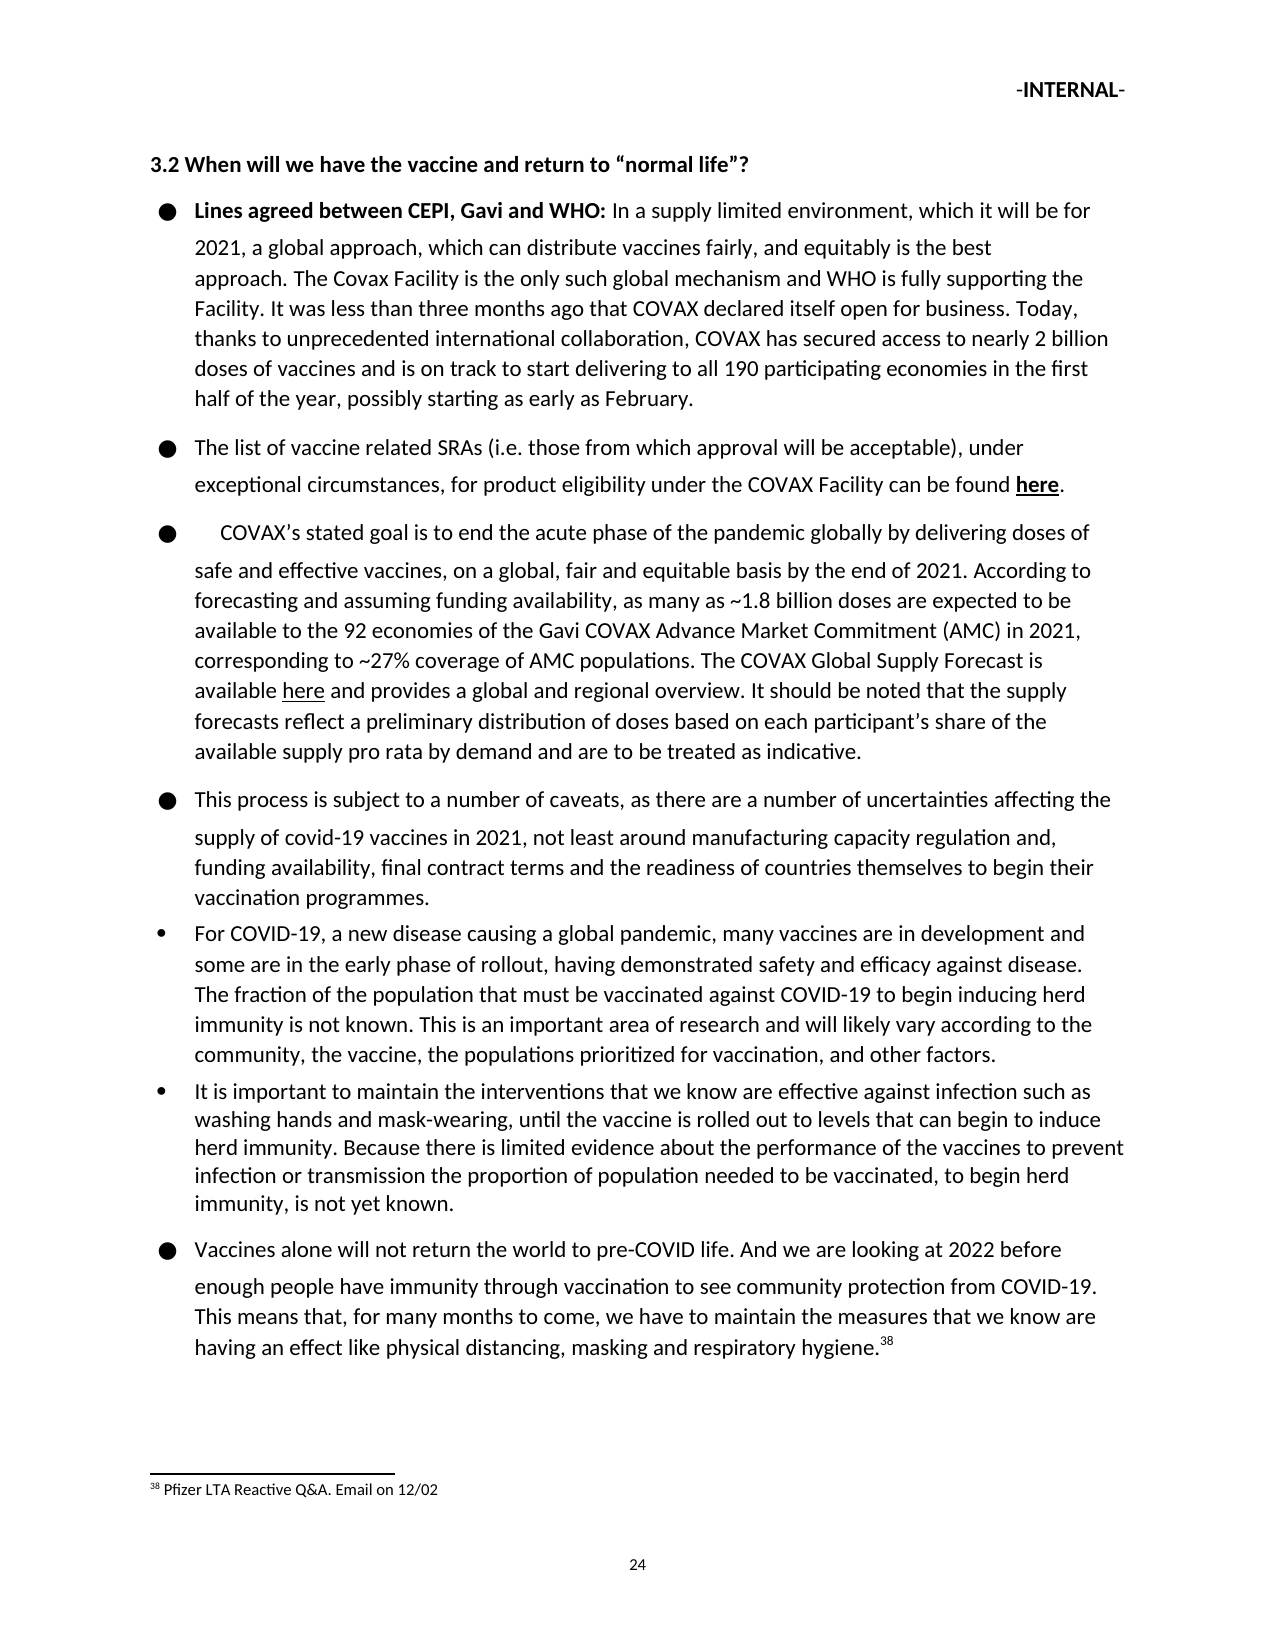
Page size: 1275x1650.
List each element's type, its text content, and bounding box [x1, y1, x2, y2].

list Vaccines alone will not return the world to pre-COVID life. And we are looking at 2022 before enough people have immunity through vaccination to see community protection from COVID-19. This means that, for many months to come, we have to maintain the measures that physical distancing, masking and respiratory hygiene. [157, 1223, 1125, 1361]
list The list of vaccine related SRAs (i.e. those from which approval will be acceptable), under exceptional circumstances, for product eligibility under the COVAX Facility can be found here. [157, 421, 1125, 498]
list COVAX’s stated goal is to end the acute phase of the pandemic globally by delivering doses of safe and effective vaccines, on a global, fair and equitable basis by the end of 2021. According to forecasting and assuming funding availability, as many as ~1.8 billion doses are expected to be available to the 92 economies of the Gavi COVAX Advance Market Commitment (AMC) in 2021, corresponding to ~27% coverage of AMC populations. The COVAX Global Supply Forecast is available here and provides a global and regional overview. It should be noted that the supply forecasts reflect a preliminary distribution of doses based on each participant’s share of the available supply pro rata by demand and are to be treated as indicative. [157, 507, 1125, 765]
subtitle 3.2 When will we have the vaccine and return to “normal life”? [150, 150, 1125, 178]
list Lines agreed between CEPI, Gavi and WHO: In a supply limited environment, which it will be for 2021, a global approach, which can distribute vaccines fairly, and equitably is the best approach. The Covax Facility is the only such global mechanism and WHO is fully supporting the Facility. It was less than three months ago that COVAX declared itself open for business. Today, thanks to unprecedented international collaboration, COVAX has secured access to nearly 2 billion doses of vaccines and is on track to start delivering to all 190 participating economies in the first half of the year, possibly starting as early as February. [157, 184, 1125, 412]
list It is important to maintain the interventions that we know are effective against infection such as washing hands and mask-wearing, until the vaccine is rolled out to levels that can begin to induce herd immunity. Because there is limited evidence about the performance of the vaccines to prevent infection or transmission the proportion of population needed to be vaccinated, to begin herd immunity, is not yet known. [157, 1077, 1125, 1217]
list This process is subject to a number of caveats, as there are a number of uncertainties affecting the supply of covid-19 vaccines in 2021, not least around manufacturing capacity regulation and, funding availability, final contract terms and the readiness of countries themselves to begin their vaccination programmes. [157, 773, 1125, 911]
list For COVID-19, a new disease causing a global pandemic, many vaccines are in development and some are in the early phase of rollout, having demonstrated safety and efficacy against disease. The fraction of the population that must be vaccinated against COVID-19 to begin inducing herd immunity is not known. This is an important area of research and will likely vary according to the community, the vaccine, the populations prioritized for vaccination, and other factors. [157, 919, 1125, 1068]
